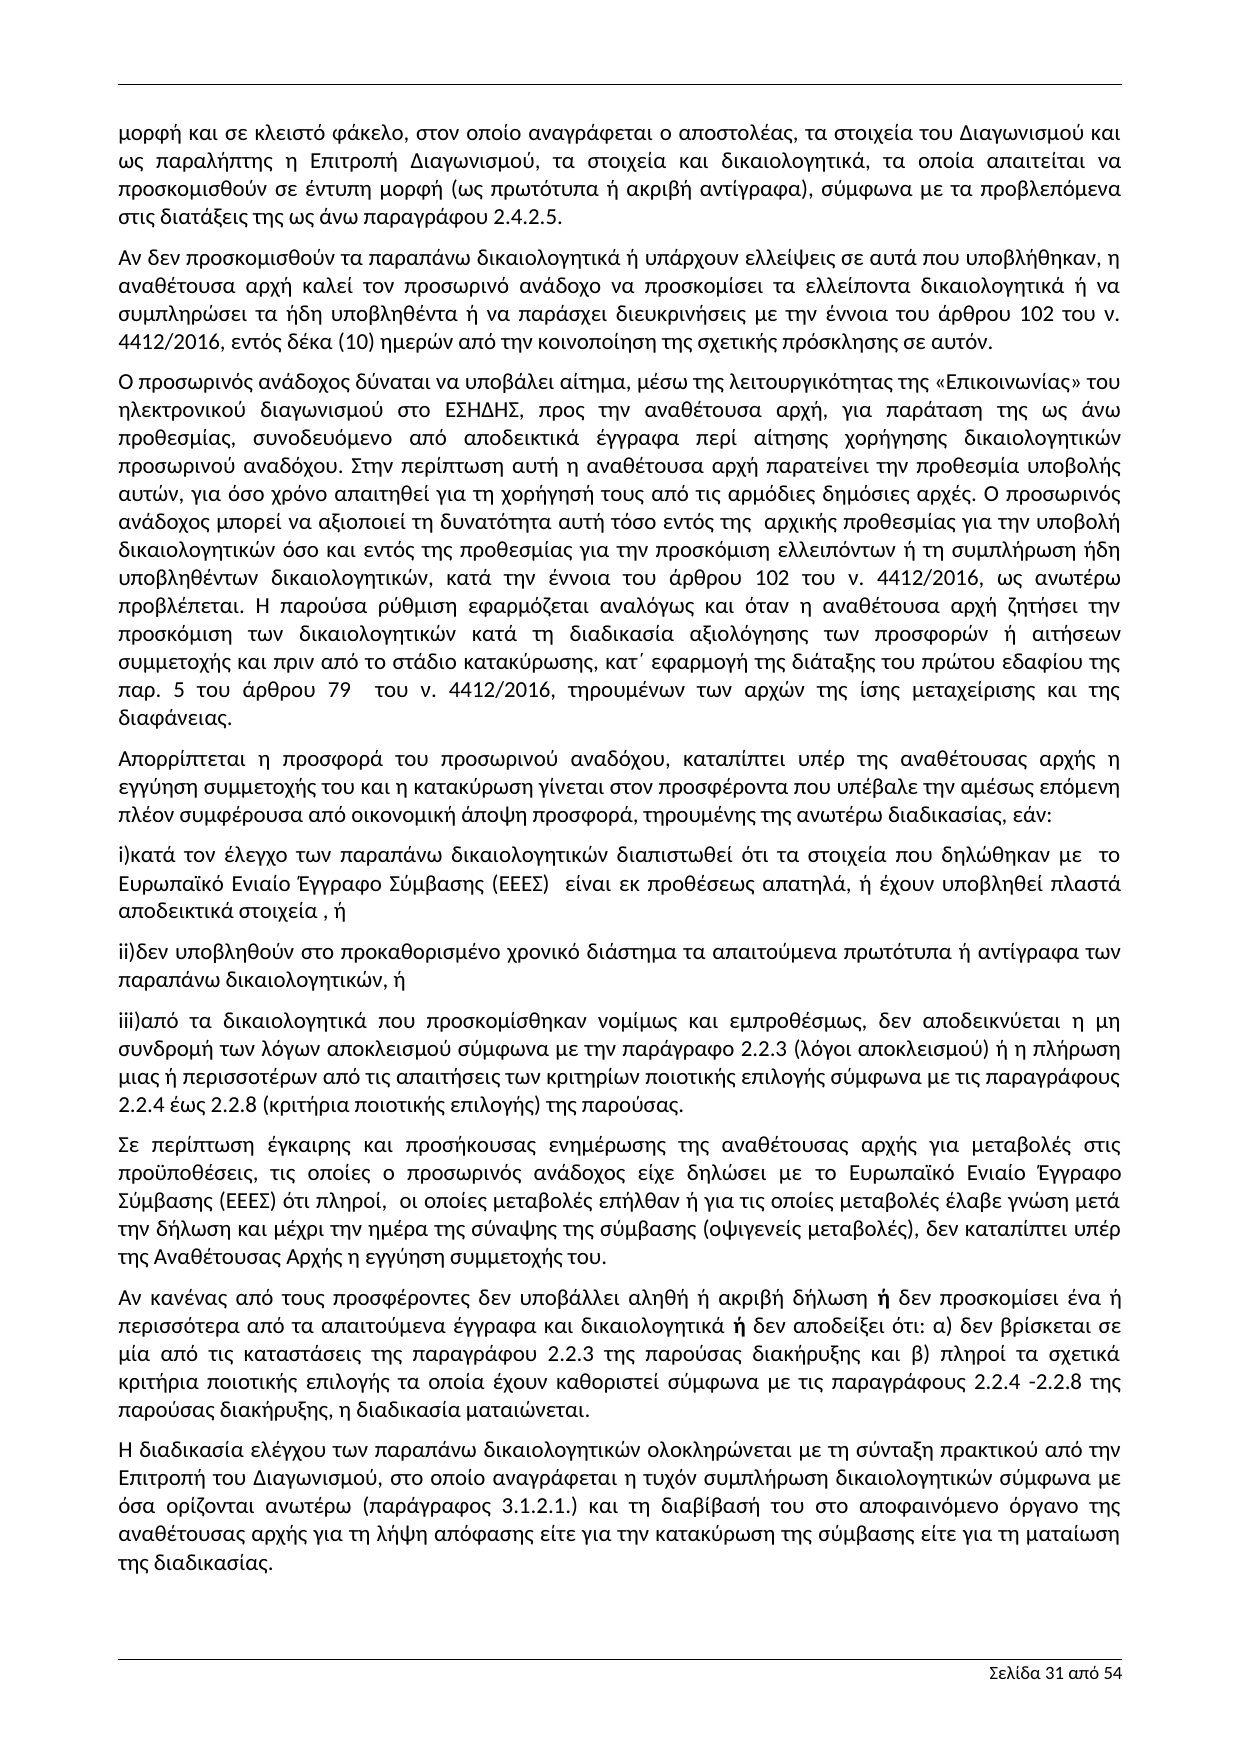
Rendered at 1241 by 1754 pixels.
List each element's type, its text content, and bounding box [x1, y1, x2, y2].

text iii)από τα δικαιολογητικά που προσκομίσθηκαν νομίμως και εμπροθέσμως, δεν αποδεικνύεται η μη συνδρομή των λόγων αποκλεισμού σύμφωνα με την παράγραφο 2.2.3 (λόγοι αποκλεισμού) ή η πλήρωση μιας ή περισσοτέρων από τις απαιτήσεις των κριτηρίων ποιοτικής επιλογής σύμφωνα με τις παραγράφους 2.2.4 έως 2.2.8 (κριτήρια ποιοτικής επιλογής) της παρούσας. [118, 1006, 1122, 1118]
text Η διαδικασία ελέγχου των παραπάνω δικαιολογητικών ολοκληρώνεται με τη σύνταξη πρακτικού από την Επιτροπή του Διαγωνισμού, στο οποίο αναγράφεται η τυχόν συμπλήρωση δικαιολογητικών σύμφωνα με όσα ορίζονται ανωτέρω (παράγραφος 3.1.2.1.) και τη διαβίβασή του στο αποφαινόμενο όργανο της αναθέτουσας αρχής για τη λήψη απόφασης είτε για την κατακύρωση της σύμβασης είτε για τη ματαίωση της διαδικασίας. [118, 1436, 1122, 1576]
text Ο προσωρινός ανάδοχος δύναται να υποβάλει αίτημα, μέσω της λειτουργικότητας της «Επικοινωνίας» του ηλεκτρονικού διαγωνισμού στο ΕΣΗΔΗΣ, προς την αναθέτουσα αρχή, για παράταση της ως άνω προθεσμίας, συνοδευόμενο από αποδεικτικά έγγραφα περί αίτησης χορήγησης δικαιολογητικών προσωρινού αναδόχου. Στην περίπτωση αυτή η αναθέτουσα αρχή παρατείνει την προθεσμία υποβολής αυτών, για όσο χρόνο απαιτηθεί για τη χορήγησή τους από τις αρμόδιες δημόσιες αρχές. Ο προσωρινός ανάδοχος μπορεί να αξιοποιεί τη δυνατότητα αυτή τόσο εντός της αρχικής προθεσμίας για την υποβολή δικαιολογητικών όσο και εντός της προθεσμίας για την προσκόμιση ελλειπόντων ή τη συμπλήρωση ήδη υποβληθέντων δικαιολογητικών, κατά την έννοια του άρθρου 102 του ν. 4412/2016, ως ανωτέρω προβλέπεται. Η παρούσα ρύθμιση εφαρμόζεται αναλόγως και όταν η αναθέτουσα αρχή ζητήσει την προσκόμιση των δικαιολογητικών κατά τη διαδικασία αξιολόγησης των προσφορών ή αιτήσεων συμμετοχής και πριν από το στάδιο κατακύρωσης, κατ΄ εφαρμογή της διάταξης του πρώτου εδαφίου της παρ. 5 του άρθρου 79 του ν. 4412/2016, τηρουμένων των αρχών της ίσης μεταχείρισης και της διαφάνειας. [118, 367, 1122, 732]
text Αν κανένας από τους προσφέροντες δεν υποβάλλει αληθή ή ακριβή δήλωση ή δεν προσκομίσει ένα ή περισσότερα από τα απαιτούμενα έγγραφα και δικαιολογητικά ή δεν αποδείξει ότι: α) δεν βρίσκεται σε μία από τις καταστάσεις της παραγράφου 2.2.3 της παρούσας διακήρυξης και β) πληροί τα σχετικά κριτήρια ποιοτικής επιλογής τα οποία έχουν καθοριστεί σύμφωνα με τις παραγράφους 2.2.4 -2.2.8 της παρούσας διακήρυξης, η διαδικασία ματαιώνεται. [118, 1283, 1122, 1423]
text ii)δεν υποβληθούν στο προκαθορισμένο χρονικό διάστημα τα απαιτούμενα πρωτότυπα ή αντίγραφα των παραπάνω δικαιολογητικών, ή [118, 937, 1122, 993]
text i)κατά τον έλεγχο των παραπάνω δικαιολογητικών διαπιστωθεί ότι τα στοιχεία που δηλώθηκαν με το Ευρωπαϊκό Ενιαίο Έγγραφο Σύμβασης (ΕΕΕΣ) είναι εκ προθέσεως απατηλά, ή έχουν υποβληθεί πλαστά αποδεικτικά στοιχεία , ή [118, 841, 1122, 925]
text Σε περίπτωση έγκαιρης και προσήκουσας ενημέρωσης της αναθέτουσας αρχής για μεταβολές στις προϋποθέσεις, τις οποίες ο προσωρινός ανάδοχος είχε δηλώσει με το Ευρωπαϊκό Ενιαίο Έγγραφο Σύμβασης (ΕΕΕΣ) ότι πληροί, οι οποίες μεταβολές επήλθαν ή για τις οποίες μεταβολές έλαβε γνώση μετά την δήλωση και μέχρι την ημέρα της σύναψης της σύμβασης (οψιγενείς μεταβολές), δεν καταπίπτει υπέρ της Αναθέτουσας Αρχής η εγγύηση συμμετοχής του. [118, 1130, 1122, 1270]
text Απορρίπτεται η προσφορά του προσωρινού αναδόχου, καταπίπτει υπέρ της αναθέτουσας αρχής η εγγύηση συμμετοχής του και η κατακύρωση γίνεται στον προσφέροντα που υπέβαλε την αμέσως επόμενη πλέον συμφέρουσα από οικονομική άποψη προσφορά, τηρουμένης της ανωτέρω διαδικασίας, εάν: [118, 744, 1122, 828]
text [118, 118, 1122, 230]
text Αν δεν προσκομισθούν τα παραπάνω δικαιολογητικά ή υπάρχουν ελλείψεις σε αυτά που υπoβλήθηκαν, η αναθέτουσα αρχή καλεί τον προσωρινό ανάδοχο να προσκομίσει τα ελλείποντα δικαιολογητικά ή να συμπληρώσει τα ήδη υποβληθέντα ή να παράσχει διευκρινήσεις με την έννοια του άρθρου 102 του ν. 4412/2016, εντός δέκα (10) ημερών από την κοινοποίηση της σχετικής πρόσκλησης σε αυτόν. [118, 243, 1122, 355]
